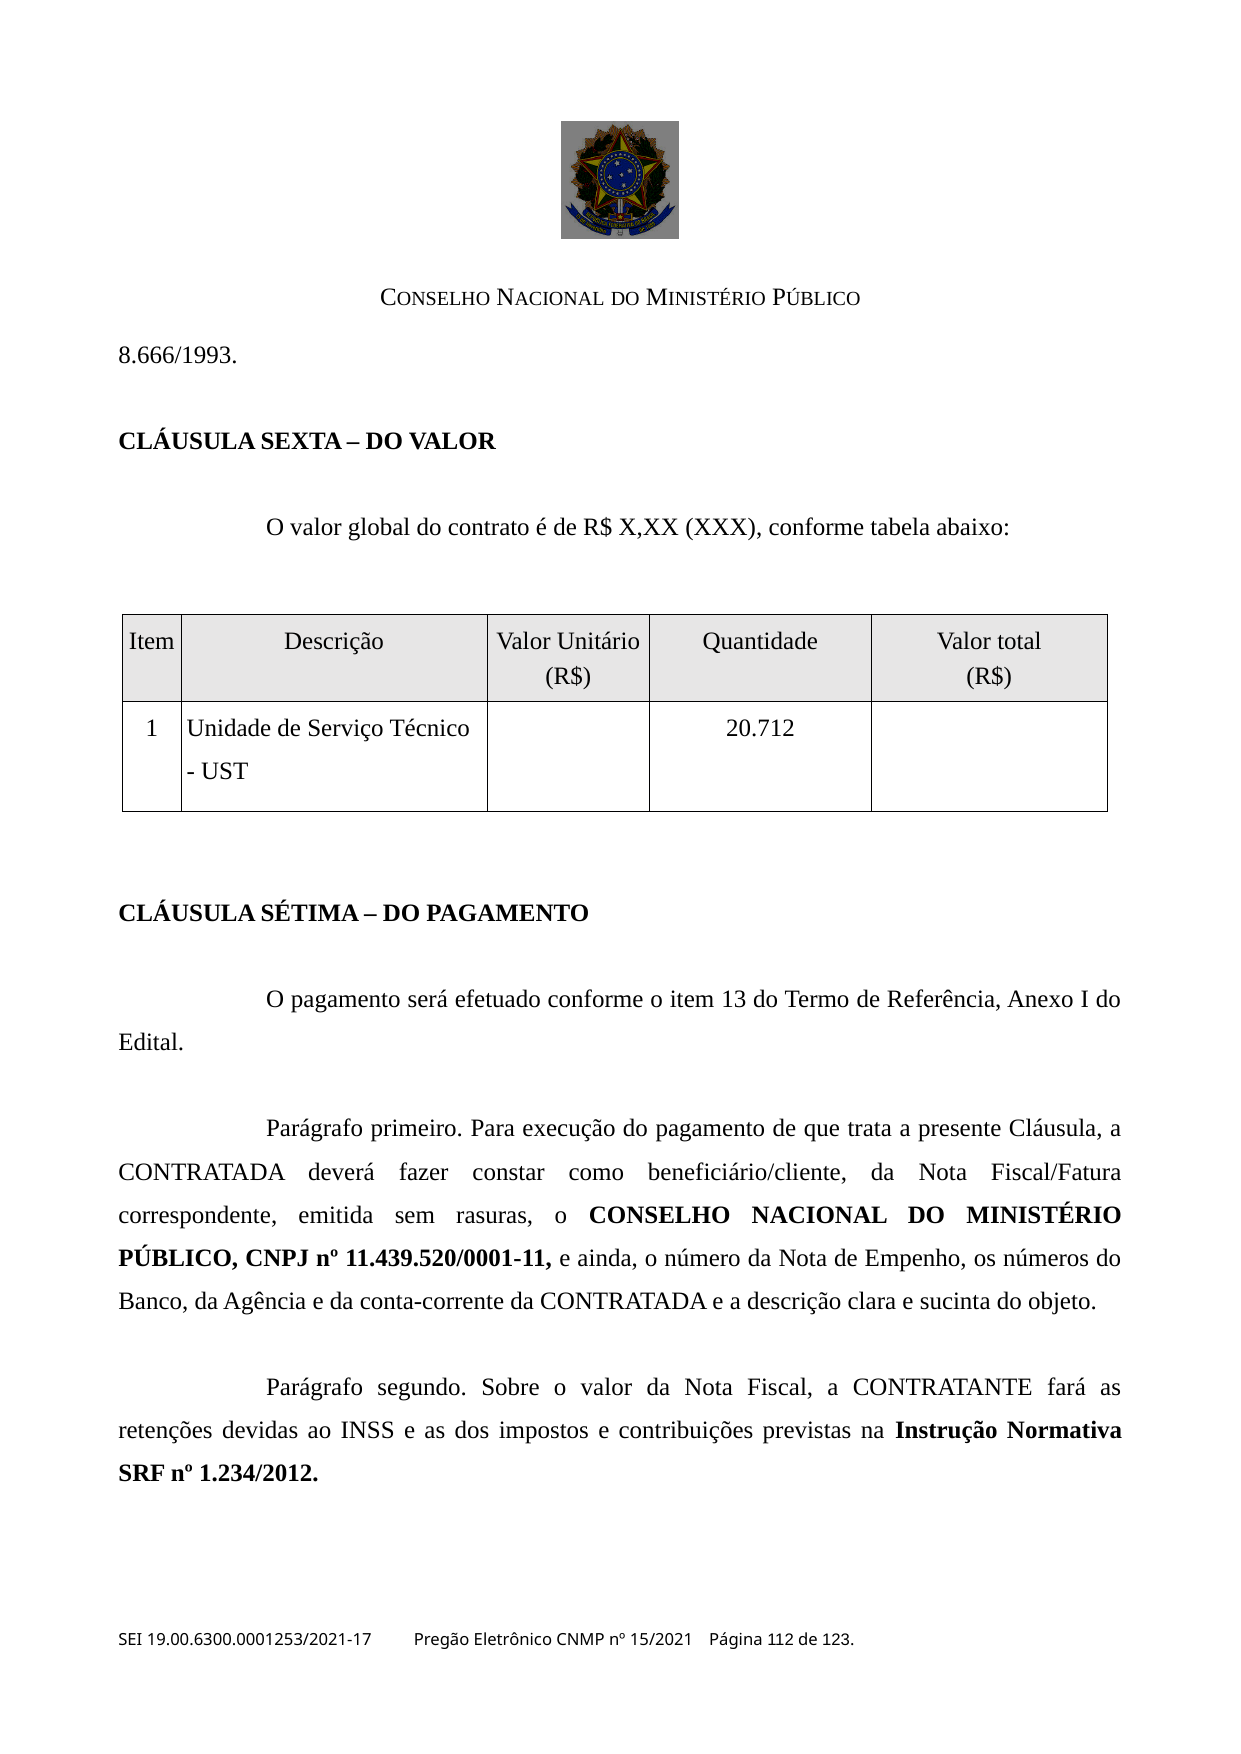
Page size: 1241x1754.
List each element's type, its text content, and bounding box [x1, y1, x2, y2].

table_header Valor Unitário (R$) [488, 615, 649, 701]
text Parágrafo primeiro. Para execução do pagamento de que trata a presente Cláusula, a CONTRATADA deverá fazer constar como beneficiário/cliente, da Nota Fiscal/Fatura correspondente, emitida sem rasuras, o CONSELHO NACIONAL DO MINISTÉRIO PÚBLICO, CNPJ nº 11.439.520/0001-11, e ainda, o número da Nota de Empenho, os números do Banco, da Agência e da conta-corrente da CONTRATADA e a descrição clara e sucinta do objeto. [118, 1113, 1122, 1315]
text CLÁUSULA SEXTA – DO VALOR [118, 426, 1122, 455]
table_header Item [123, 615, 181, 701]
table_header Valor total (R$) [872, 615, 1107, 701]
text O pagamento será efetuado conforme o item 13 do Termo de Referência, Anexo I do Edital. [118, 984, 1122, 1056]
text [118, 340, 1122, 368]
table_header Descrição [182, 615, 487, 701]
table_cell 20.712 [650, 702, 871, 811]
table_cell 1 [123, 702, 181, 811]
table_header Quantidade [650, 615, 871, 701]
text CLÁUSULA SÉTIMA – DO PAGAMENTO [118, 898, 1122, 927]
table_cell [872, 702, 1107, 811]
table_cell [488, 702, 649, 811]
table_cell Unidade de Serviço Técnico - UST [182, 702, 487, 811]
text Parágrafo segundo. Sobre o valor da Nota Fiscal, a CONTRATANTE fará as retenções devidas ao INSS e as dos impostos e contribuições previstas na Instrução Normativa SRF nº 1.234/2012. [118, 1372, 1122, 1487]
text O valor global do contrato é de R$ X,XX (XXX), conforme tabela abaixo: [118, 512, 1122, 541]
